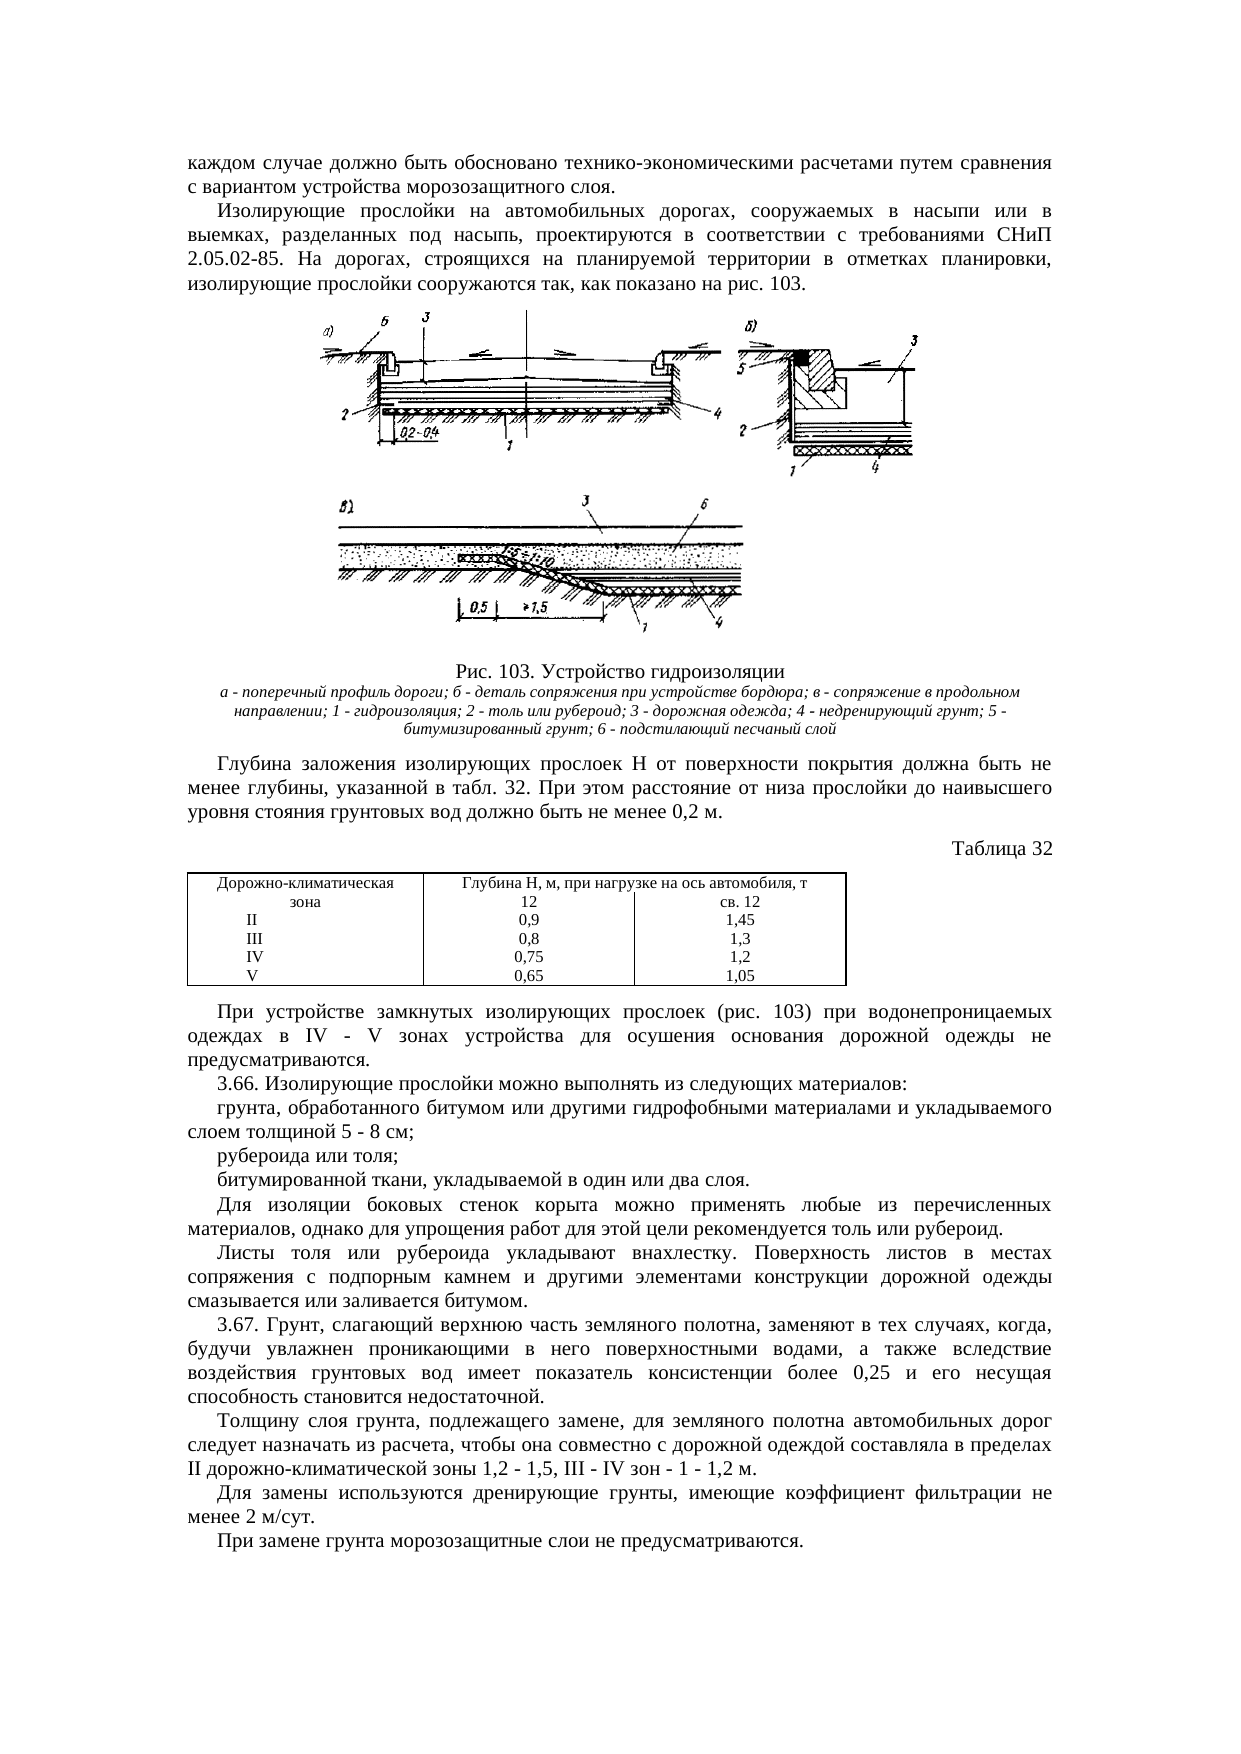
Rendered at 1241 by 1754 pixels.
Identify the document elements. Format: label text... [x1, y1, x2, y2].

text Для замены используются дренирующие грунты, имеющие коэффициент фильтрации не менее 2 м/сут. [187, 1480, 1053, 1528]
text Таблица 32 [187, 835, 1053, 859]
text грунта, обработанного битумом или другими гидрофобными материалами и укладываемого слоем толщиной 5 - 8 см; [187, 1095, 1053, 1143]
table_cell 1,05 [635, 966, 845, 985]
text Для изоляции боковых стенок корыта можно применять любые из перечисленных материалов, однако для упрощения работ для этой цели рекомендуется толь или рубероид. [187, 1191, 1053, 1239]
text битумированной ткани, укладываемой в один или два слоя. [187, 1167, 1053, 1191]
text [187, 150, 1053, 198]
text 3.67. Грунт, слагающий верхнюю часть земляного полотна, заменяют в тех случаях, когда, будучи увлажнен проникающими в него поверхностными водами, а также вследствие воздействия грунтовых вод имеет показатель консистенции более 0,25 и его несущая способность становится недостаточной. [187, 1312, 1053, 1408]
text Толщину слоя грунта, подлежащего замене, для земляного полотна автомобильных дорог следует назначать из расчета, чтобы она совместно с дорожной одеждой составляла в пределах II дорожно-климатической зоны 1,2 - 1,5, III - IV зон - 1 - 1,2 м. [187, 1408, 1053, 1480]
text Глубина заложения изолирующих прослоек Н от поверхности покрытия должна быть не менее глубины, указанной в табл. 32. При этом расстояние от низа прослойки до наивысшего уровня стояния грунтовых вод должно быть не менее 0,2 м. [187, 751, 1053, 823]
text рубероида или толя; [187, 1143, 1053, 1167]
table_cell св. 12 [635, 892, 845, 911]
table_cell II [188, 911, 423, 929]
table_header Дорожно-климатическая [188, 874, 423, 892]
picture [313, 306, 927, 634]
text При устройстве замкнутых изолирующих прослоек (рис. 103) при водонепроницаемых одеждах в IV - V зонах устройства для осушения основания дорожной одежды не предусматриваются. [187, 999, 1053, 1071]
text Листы толя или рубероида укладывают внахлестку. Поверхность листов в местах сопряжения с подпорным камнем и другими элементами конструкции дорожной одежды смазывается или заливается битумом. [187, 1239, 1053, 1312]
table_cell 0,65 [424, 966, 634, 985]
table_cell 0,75 [424, 948, 634, 966]
table_cell 12 [424, 892, 634, 911]
text При замене грунта морозозащитные слои не предусматриваются. [187, 1528, 1053, 1552]
table_cell 1,2 [635, 948, 845, 966]
table_cell зона [188, 892, 423, 911]
table_cell 1,3 [635, 929, 845, 948]
table_cell 0,9 [424, 911, 634, 929]
table_cell IV [188, 948, 423, 966]
table_cell 1,45 [635, 911, 845, 929]
table_header Глубина Н, м, при нагрузке на ось автомобиля, т [424, 874, 845, 892]
table_cell III [188, 929, 423, 948]
text Изолирующие прослойки на автомобильных дорогах, сооружаемых в насыпи или в выемках, разделанных под насыпь, проектируются в соответствии с требованиями СНиП 2.05.02-85. На дорогах, строящихся на планируемой территории в отметках планировки, изолирующие прослойки сооружаются так, как показано на рис. 103. [187, 198, 1053, 294]
table_cell 0,8 [424, 929, 634, 948]
text a - поперечный профиль дороги; б - деталь сопряжения при устройстве бордюра; в - сопряжение в продольном направлении; 1 - гидроизоляция; 2 - толь или рубероид; 3 - дорожная одежда; 4 - недренирующий грунт; 5 - битумизированный грунт; 6 - подстилающий песчаный слой [187, 683, 1053, 738]
text 3.66. Изолирующие прослойки можно выполнять из следующих материалов: [187, 1071, 1053, 1095]
table_cell V [188, 966, 423, 985]
text Рис. 103. Устройство гидроизоляции [187, 658, 1053, 683]
